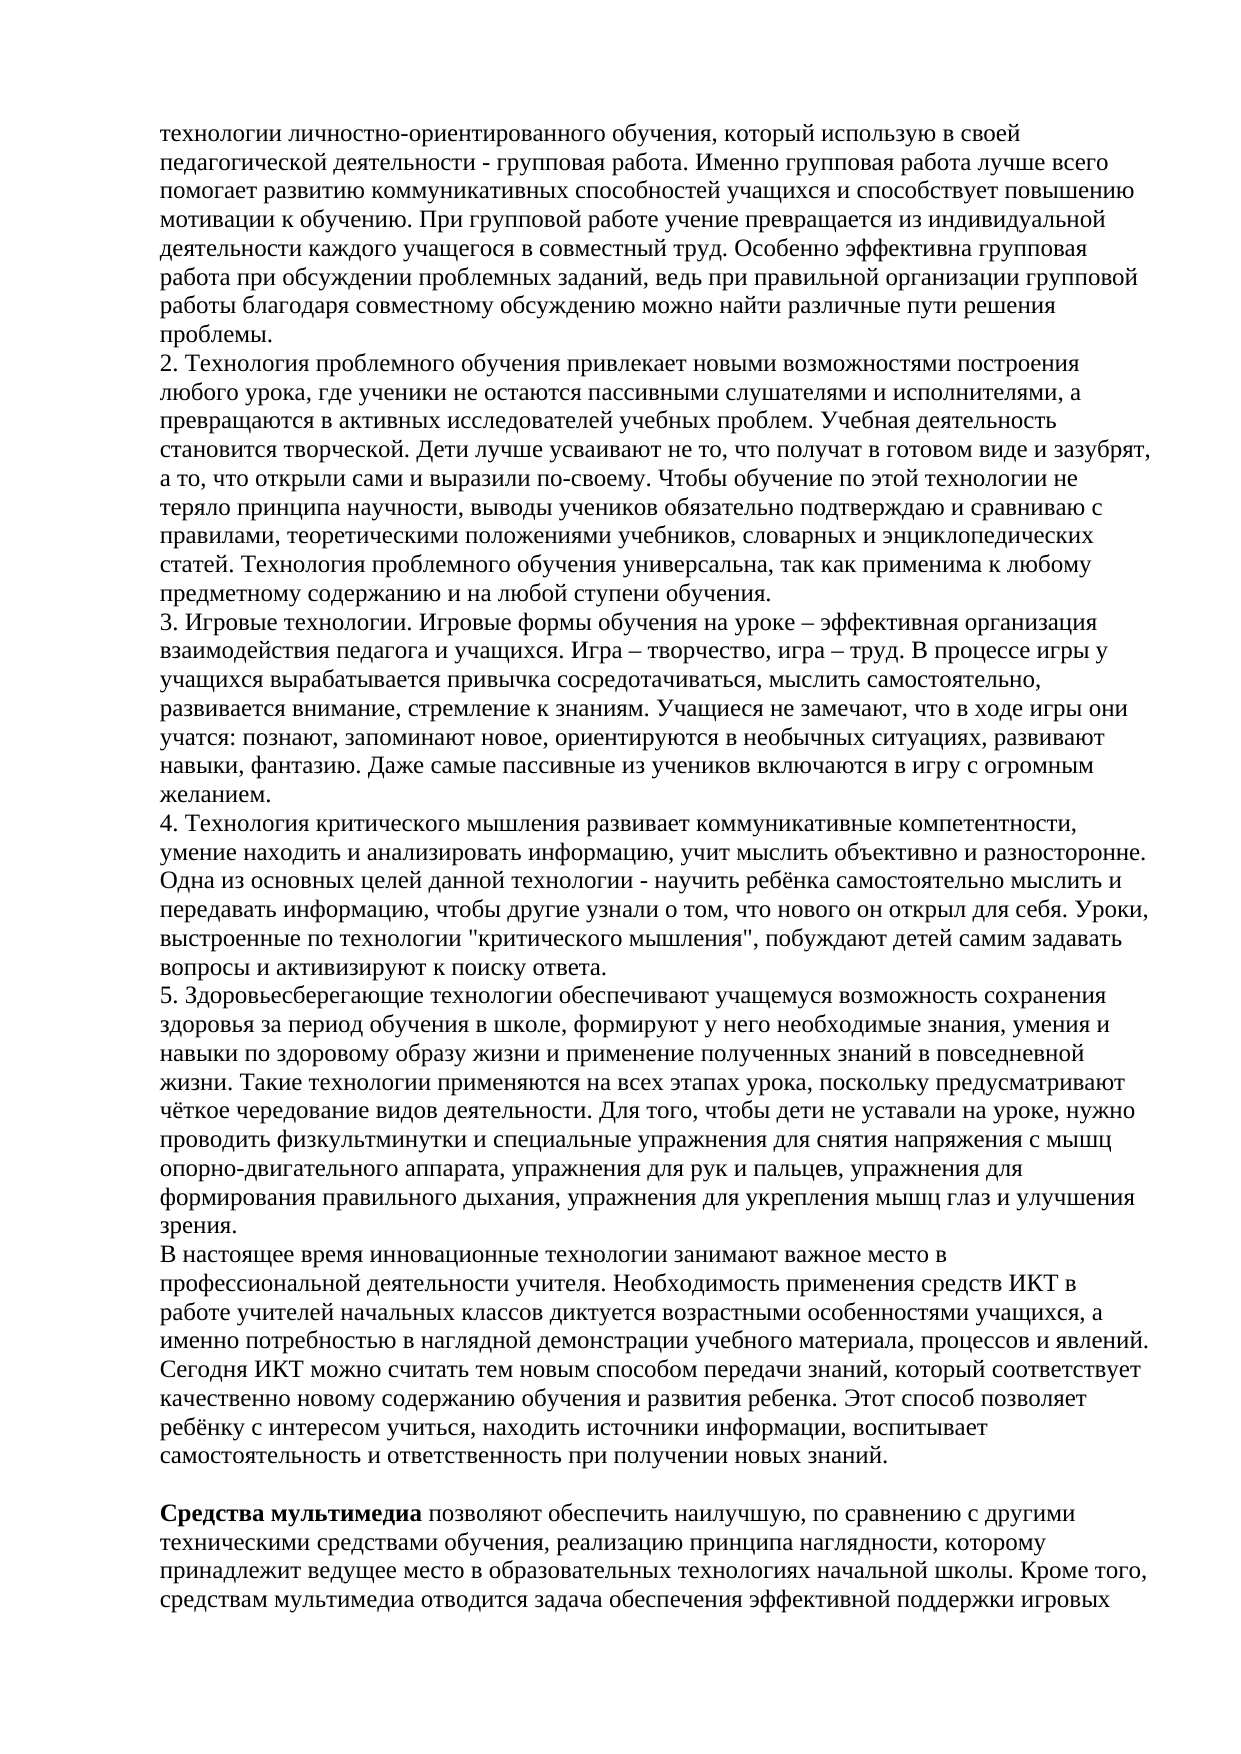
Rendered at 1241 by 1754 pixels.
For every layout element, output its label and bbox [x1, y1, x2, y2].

text [159, 118, 1152, 1613]
